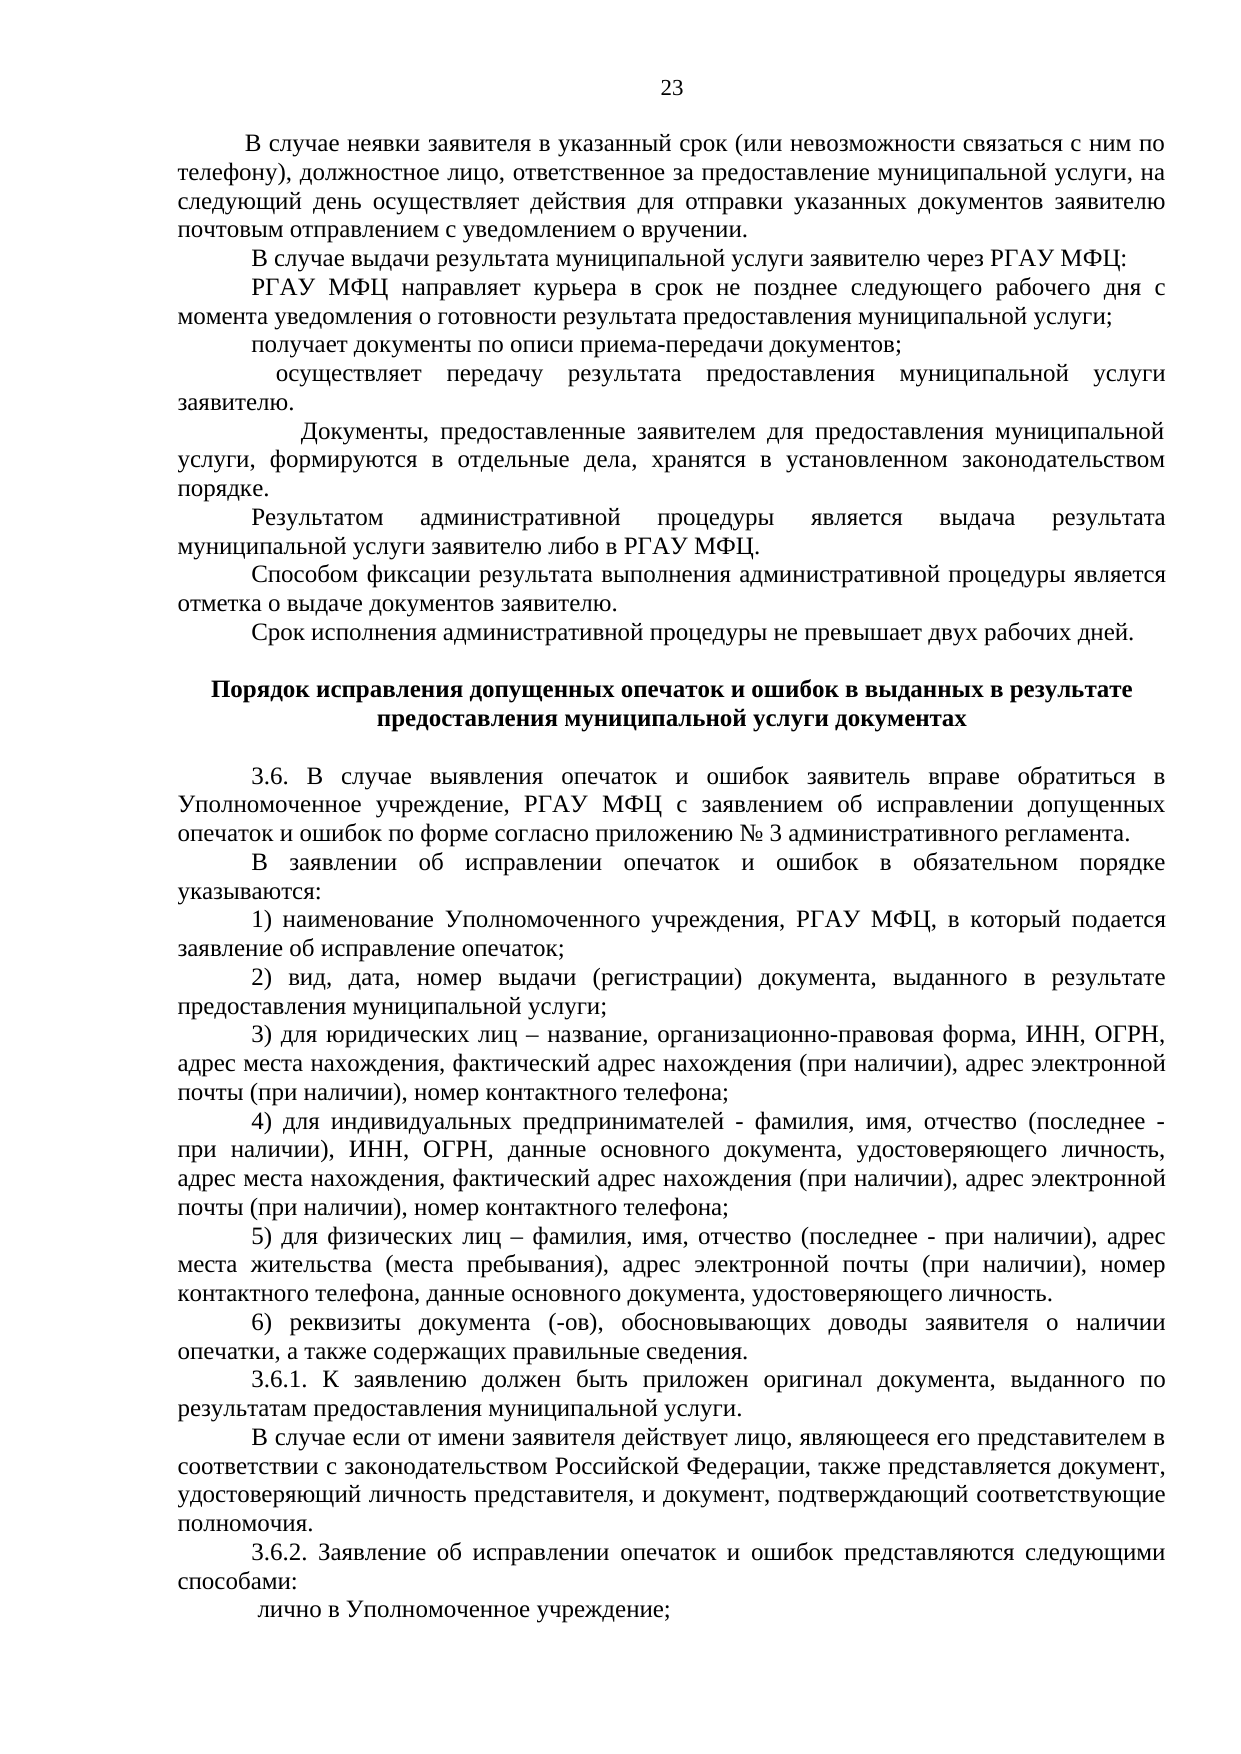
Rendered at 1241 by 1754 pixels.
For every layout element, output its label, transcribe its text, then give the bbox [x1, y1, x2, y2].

text 4) для индивидуальных предпринимателей - фамилия, имя, отчество (последнее - при наличии), ИНН, ОГРН, данные основного документа, удостоверяющего личность, адрес места нахождения, фактический адрес нахождения (при наличии), адрес электронной почты (при наличии), номер контактного телефона; [177, 1106, 1167, 1221]
text Документы, предоставленные заявителем для предоставления муниципальной услуги, формируются в отдельные дела, хранятся в установленном законодательством порядке. [177, 416, 1167, 502]
text 1) наименование Уполномоченного учреждения, РГАУ МФЦ, в который подается заявление об исправление опечаток; [177, 904, 1167, 962]
text лично в Уполномоченное учреждение; [177, 1594, 1167, 1623]
text 5) для физических лиц – фамилия, имя, отчество (последнее - при наличии), адрес места жительства (места пребывания), адрес электронной почты (при наличии), номер контактного телефона, данные основного документа, удостоверяющего личность. [177, 1221, 1167, 1307]
text получает документы по описи приема-передачи документов; [177, 329, 1167, 358]
text В заявлении об исправлении опечаток и ошибок в обязательном порядке указываются: [177, 847, 1167, 904]
text Срок исполнения административной процедуры не превышает двух рабочих дней. [177, 617, 1167, 646]
text В случае если от имени заявителя действует лицо, являющееся его представителем в соответствии с законодательством Российской Федерации, также представляется документ, удостоверяющий личность представителя, и документ, подтверждающий соответствующие полномочия. [177, 1422, 1167, 1537]
text 3) для юридических лиц – название, организационно-правовая форма, ИНН, ОГРН, адрес места нахождения, фактический адрес нахождения (при наличии), адрес электронной почты (при наличии), номер контактного телефона; [177, 1019, 1167, 1106]
text Способом фиксации результата выполнения административной процедуры является отметка о выдаче документов заявителю. [177, 559, 1167, 617]
text 3.6.1. К заявлению должен быть приложен оригинал документа, выданного по результатам предоставления муниципальной услуги. [177, 1364, 1167, 1422]
text В случае неявки заявителя в указанный срок (или невозможности связаться с ним по телефону), должностное лицо, ответственное за предоставление муниципальной услуги, на следующий день осуществляет действия для отправки указанных документов заявителю почтовым отправлением с уведомлением о вручении. [177, 128, 1167, 243]
text В случае выдачи результата муниципальной услуги заявителю через РГАУ МФЦ: [177, 243, 1167, 272]
text 2) вид, дата, номер выдачи (регистрации) документа, выданного в результате предоставления муниципальной услуги; [177, 962, 1167, 1019]
text Результатом административной процедуры является выдача результата муниципальной услуги заявителю либо в РГАУ МФЦ. [177, 502, 1167, 559]
text осуществляет передачу результата предоставления муниципальной услуги заявителю. [177, 358, 1167, 416]
text 3.6. В случае выявления опечаток и ошибок заявитель вправе обратиться в Уполномоченное учреждение, РГАУ МФЦ с заявлением об исправлении допущенных опечаток и ошибок по форме согласно приложению № 3 административного регламента. [177, 761, 1167, 847]
text 6) реквизиты документа (-ов), обосновывающих доводы заявителя о наличии опечатки, а также содержащих правильные сведения. [177, 1307, 1167, 1364]
text 3.6.2. Заявление об исправлении опечаток и ошибок представляются следующими способами: [177, 1537, 1167, 1594]
text Порядок исправления допущенных опечаток и ошибок в выданных в результате предоставления муниципальной услуги документах [177, 674, 1167, 732]
text РГАУ МФЦ направляет курьера в срок не позднее следующего рабочего дня с момента уведомления о готовности результата предоставления муниципальной услуги; [177, 272, 1167, 329]
